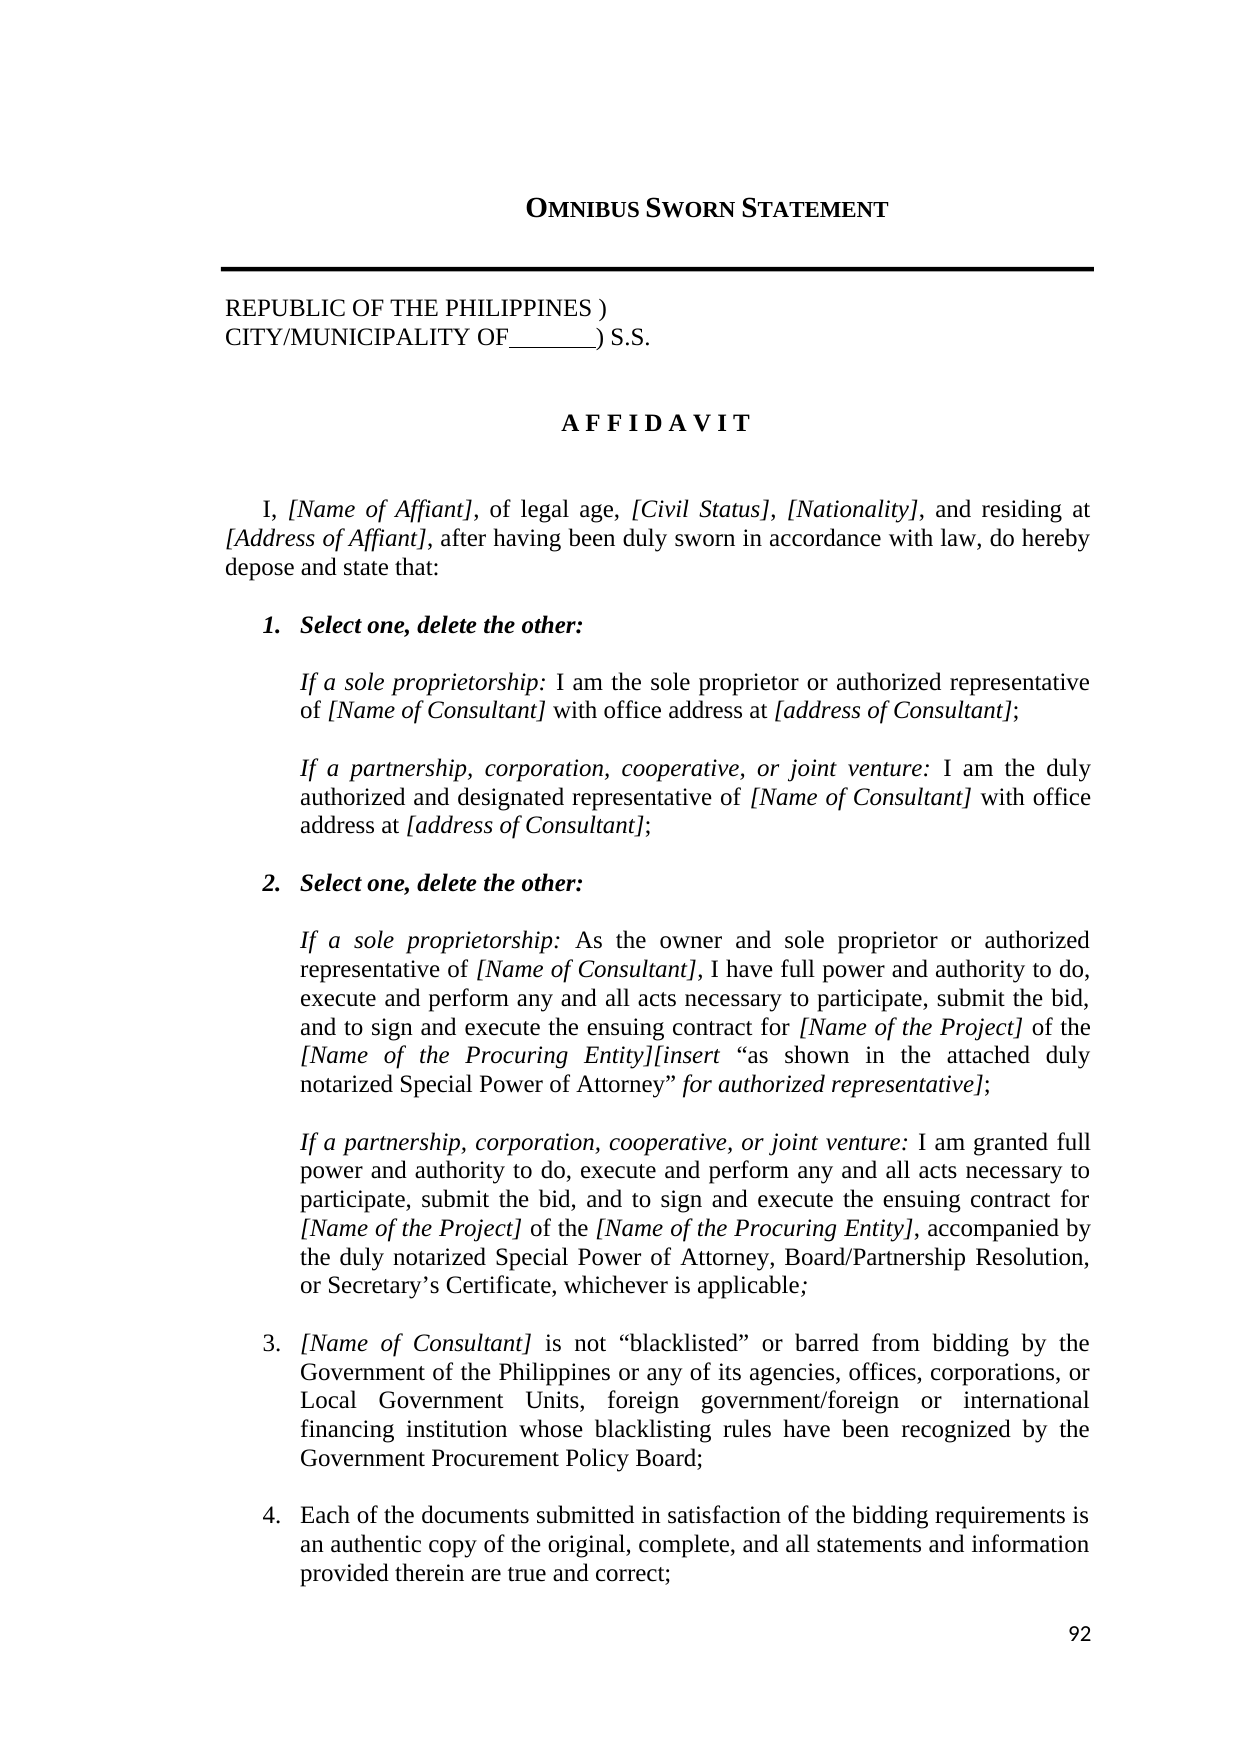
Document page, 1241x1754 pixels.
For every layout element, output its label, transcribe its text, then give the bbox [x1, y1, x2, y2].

text If a partnership, corporation, cooperative, or joint venture: I am granted full power and authority to do, execute and perform any and all acts necessary to participate, submit the bid, and to sign and execute the ensuing contract for [Name of the Project] of the [Name of the Procuring Entity], accompanied by the duly notarized Special Power of Attorney, Board/Partnership Resolution, or Secretary’s Certificate, whichever is applicable; [300, 1127, 1091, 1299]
list Each of the documents submitted in satisfaction of the bidding requirements is an authentic copy of the original, complete, and all statements and information provided therein are true and correct; [262, 1501, 1090, 1587]
text If a partnership, corporation, cooperative, or joint venture: I am the duly authorized and designated representative of [Name of Consultant] with office address at [address of Consultant]; [300, 753, 1091, 839]
text I, [Name of Affiant], of legal age, [Civil Status], [Nationality], and residing at [Address of Affiant], after having been duly sworn in accordance with law, do hereby depose and state that: [225, 494, 1091, 580]
subtitle Select one, delete the other: [262, 868, 1141, 897]
subtitle Select one, delete the other: [262, 610, 1141, 638]
subtitle A F F I D A V I T [466, 408, 844, 437]
text If a sole proprietorship: I am the sole proprietor or authorized representative of [Name of Consultant] with office address at [address of Consultant]; [300, 667, 1091, 724]
text OMNIBUS SWORN STATEMENT [525, 190, 1141, 224]
list [Name of Consultant] is not “blacklisted” or barred from bidding by the Government of the Philippines or any of its agencies, offices, corporations, or Local Government Units, foreign government/foreign or international financing institution whose blacklisting rules have been recognized by the Government Procurement Policy Board; [262, 1328, 1090, 1472]
text REPUBLIC OF THE PHILIPPINES ) CITY/MUNICIPALITY OF ) S.S. [225, 293, 655, 350]
text 92 [175, 1619, 1091, 1647]
text If a sole proprietorship: As the owner and sole proprietor or authorized representative of [Name of Consultant], I have full power and authority to do, execute and perform any and all acts necessary to participate, submit the bid, and to sign and execute the ensuing contract for [Name of the Project] of the [Name of the Procuring Entity][insert “as shown in the attached duly notarized Special Power of Attorney” for authorized representative]; [300, 926, 1091, 1098]
